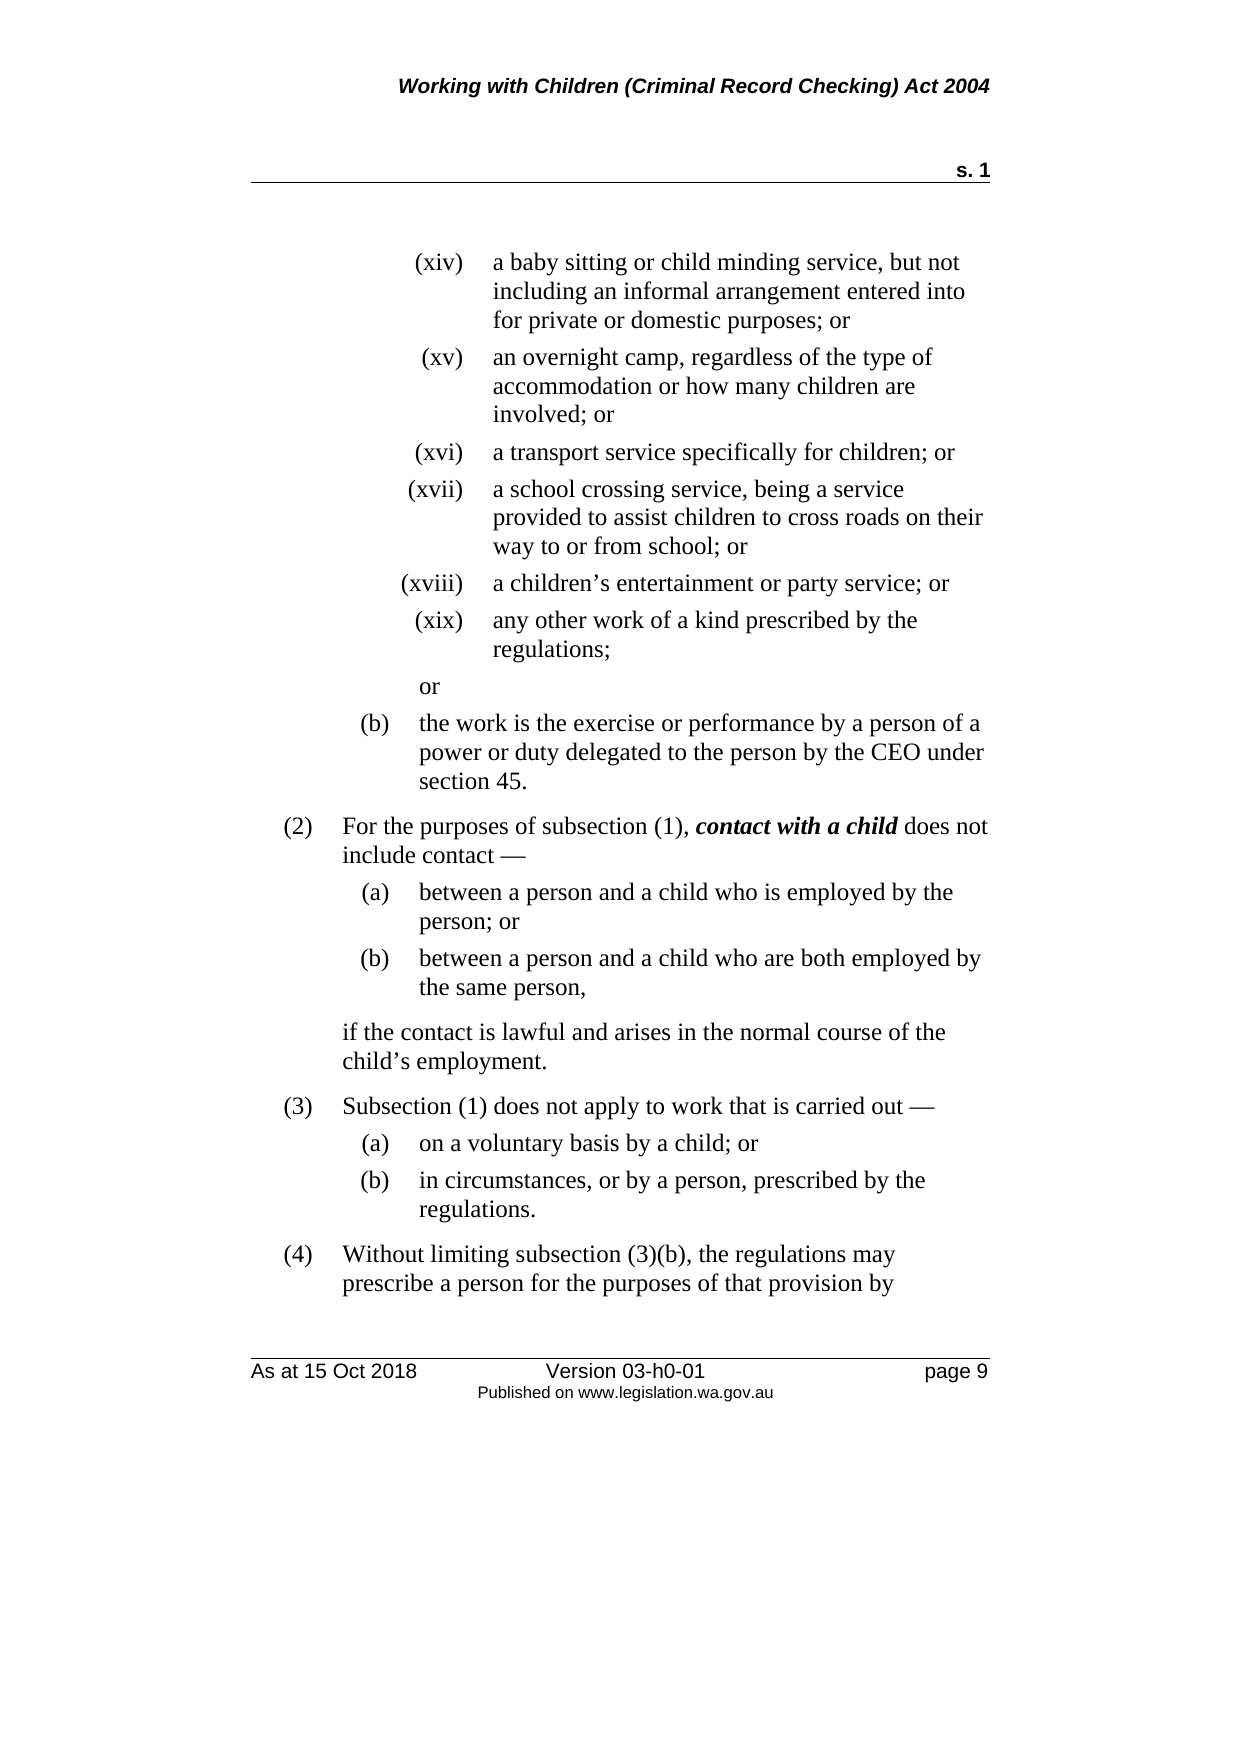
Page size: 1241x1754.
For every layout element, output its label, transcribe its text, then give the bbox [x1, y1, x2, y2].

text (b) between a person and a child who are both employed by the same person, [251, 943, 990, 1000]
text or [251, 671, 990, 700]
text (xviii) a children’s entertainment or party service; or [251, 568, 990, 597]
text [251, 1239, 990, 1297]
text (xiv) a baby sitting or child minding service, but not including an informal arrangement entered into for private or domestic purposes; or [251, 247, 990, 334]
text if the contact is lawful and arises in the normal course of the child’s employment. [251, 1017, 990, 1074]
text (xvii) a school crossing service, being a service provided to assist children to cross roads on their way to or from school; or [251, 474, 990, 560]
text (3) Subsection (1) does not apply to work that is carried out — [251, 1091, 990, 1120]
text (xvi) a transport service specifically for children; or [251, 437, 990, 465]
text (a) between a person and a child who is employed by the person; or [251, 877, 990, 934]
text (2) For the purposes of subsection (1), contact with a child does not include contact — [251, 811, 990, 869]
text (b) the work is the exercise or performance by a person of a power or duty delegated to the person by the CEO under section 45. [251, 708, 990, 794]
text (xix) any other work of a kind prescribed by the regulations; [251, 605, 990, 663]
text (b) in circumstances, or by a person, prescribed by the regulations. [251, 1165, 990, 1223]
text (xv) an overnight camp, regardless of the type of accommodation or how many children are involved; or [251, 342, 990, 428]
text (a) on a voluntary basis by a child; or [251, 1128, 990, 1157]
